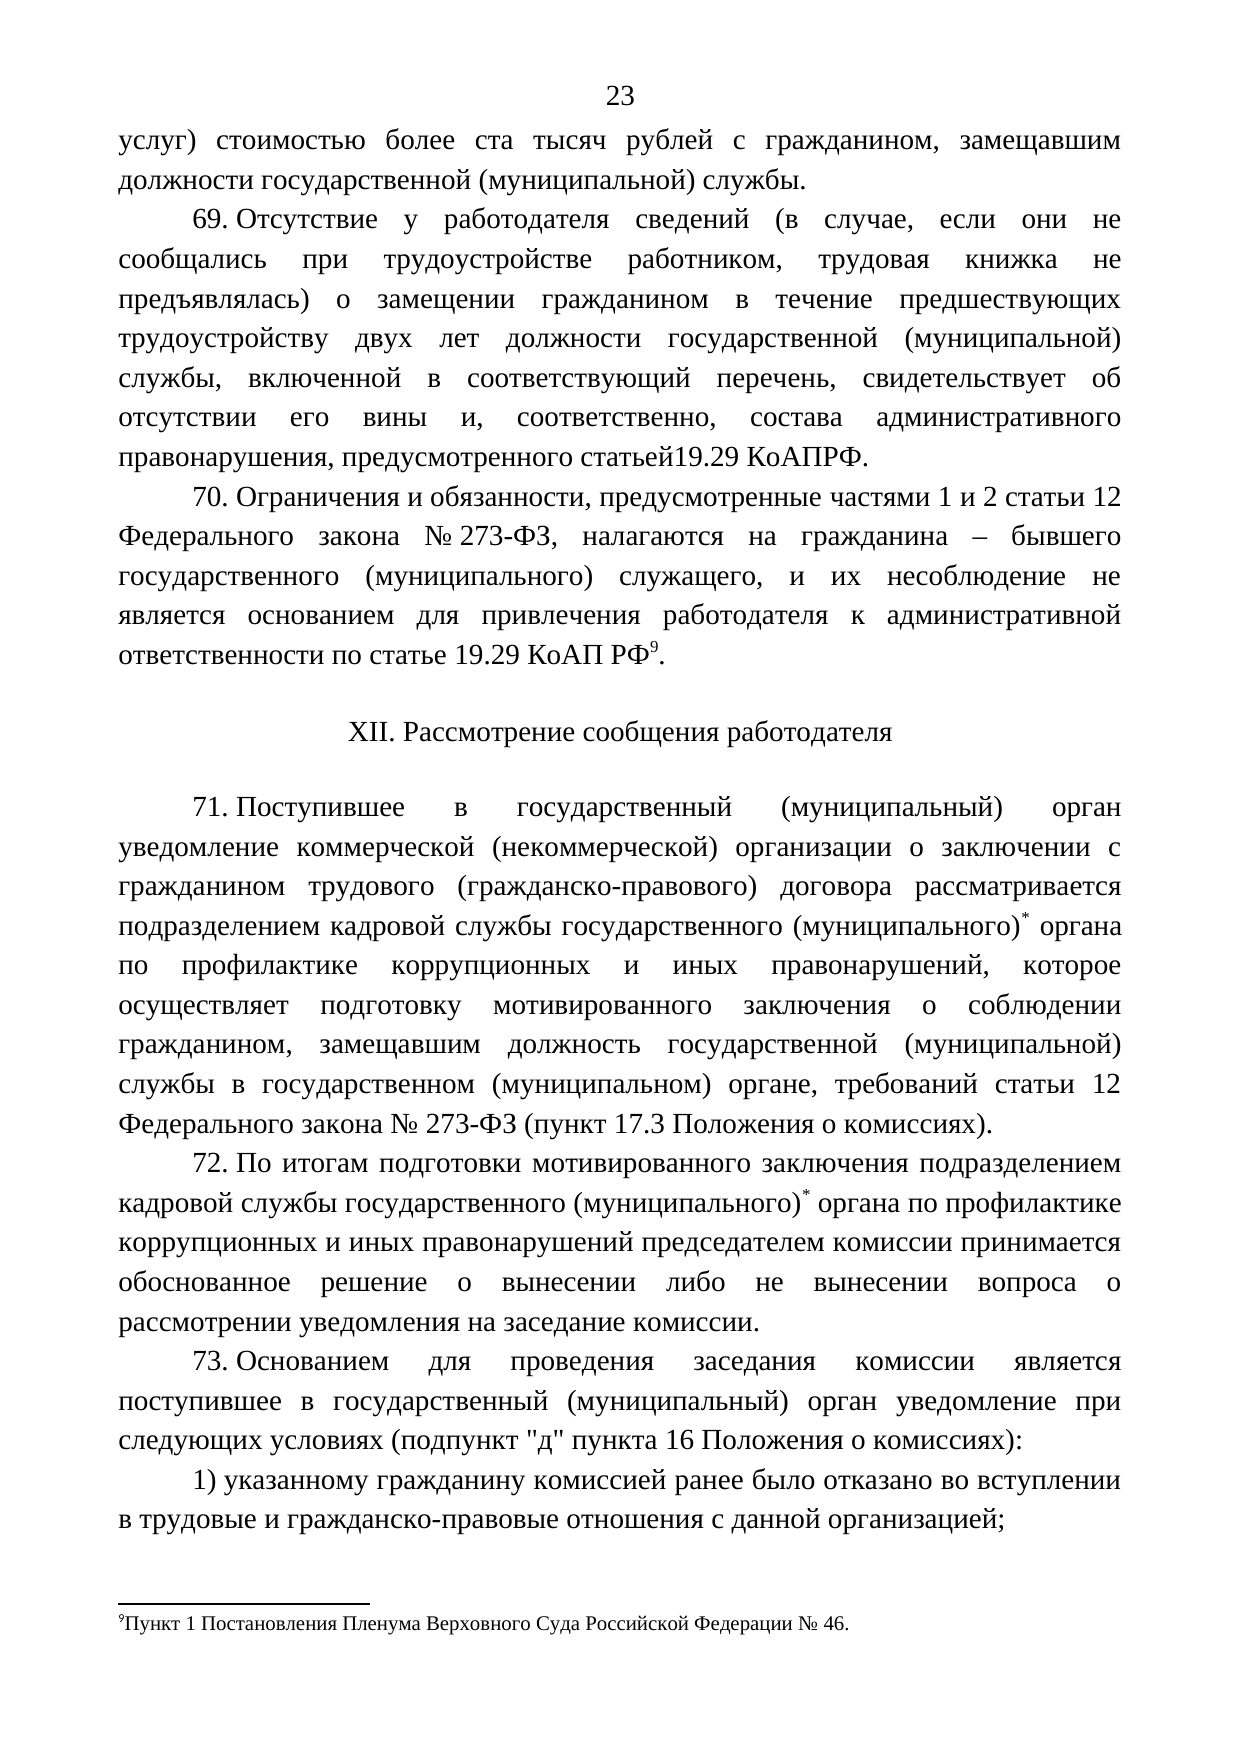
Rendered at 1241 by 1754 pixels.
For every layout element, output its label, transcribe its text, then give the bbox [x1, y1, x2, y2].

text 71. Поступившее в государственный (муниципальный) орган уведомление коммерческой (некоммерческой) организации о заключении с гражданином трудового (гражданско-правового) договора рассматривается подразделением кадровой службы государственного (муниципального)* органа по профилактике коррупционных и иных правонарушений, которое осуществляет подготовку мотивированного заключения о соблюдении гражданином, замещавшим должность государственной (муниципальной) службы в государственном (муниципальном) органе, требований статьи 12 Федерального закона № 273-ФЗ (пункт 17.3 Положения о комиссиях). [118, 785, 1122, 1141]
text 69. Отсутствие у работодателя сведений (в случае, если они не сообщались при трудоустройстве работником, трудовая книжка не предъявлялась) о замещении гражданином в течение предшествующих трудоустройству двух лет должности государственной (муниципальной) службы, включенной в соответствующий перечень, свидетельствует об отсутствии его вины и, соответственно, состава административного правонарушения, предусмотренного статьей19.29 КоАПРФ. [118, 197, 1122, 474]
text 1) указанному гражданину комиссией ранее было отказано во вступлении в трудовые и гражданско-правовые отношения с данной организацией; [118, 1458, 1122, 1537]
text 72. По итогам подготовки мотивированного заключения подразделением кадровой службы государственного (муниципального)* органа по профилактике коррупционных и иных правонарушений председателем комиссии принимается обоснованное решение о вынесении либо не вынесении вопроса о рассмотрении уведомления на заседание комиссии. [118, 1141, 1122, 1339]
text 70. Ограничения и обязанности, предусмотренные частями 1 и 2 статьи 12 Федерального закона № 273-ФЗ, налагаются на гражданина – бывшего государственного (муниципального) служащего, и их несоблюдение не является основанием для привлечения работодателя к административной ответственности по статье 19.29 КоАП РФ. [118, 474, 1122, 672]
text 73. Основанием для проведения заседания комиссии является поступившее в государственный (муниципальный) орган уведомление при следующих условиях (подпункт "д" пункта 16 Положения о комиссиях): [118, 1339, 1122, 1458]
text XII. Рассмотрение сообщения работодателя [118, 710, 1122, 747]
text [118, 118, 1122, 197]
